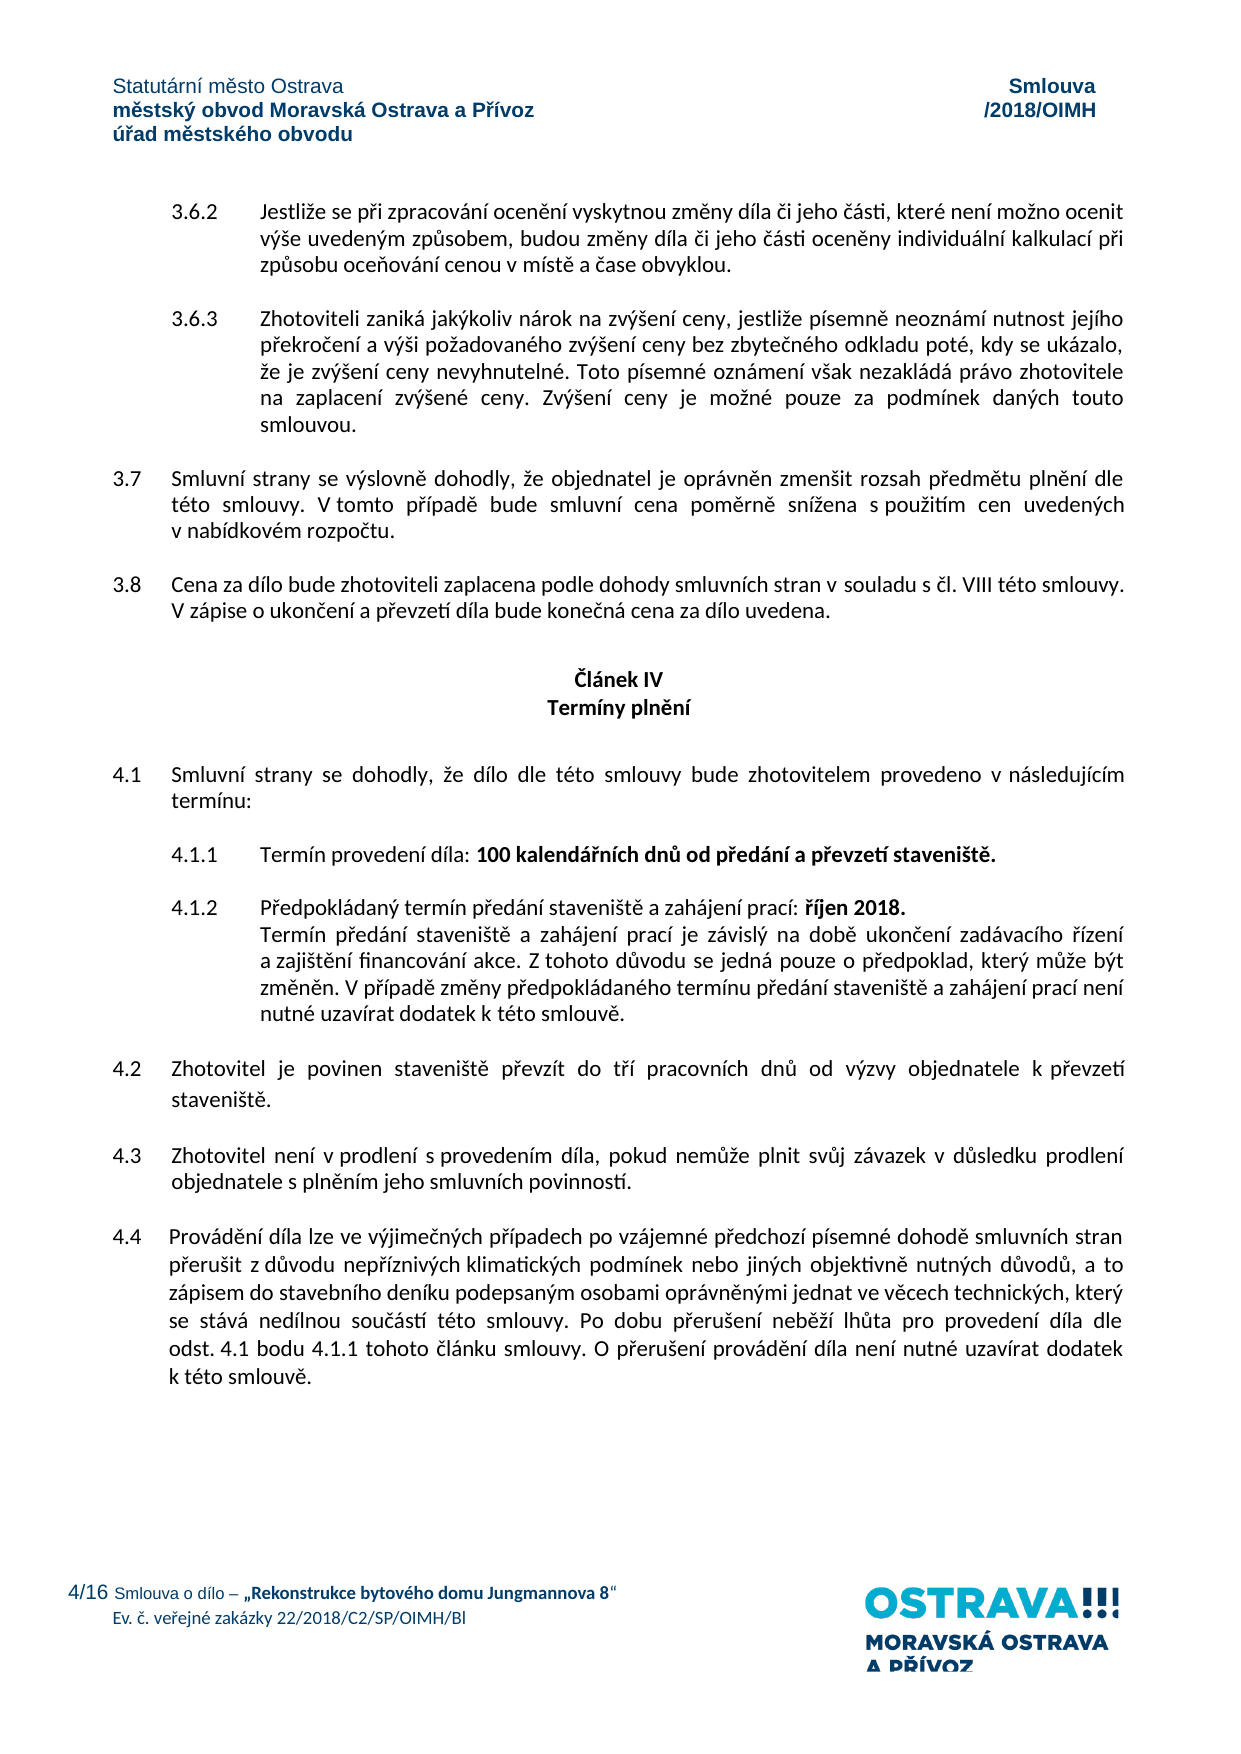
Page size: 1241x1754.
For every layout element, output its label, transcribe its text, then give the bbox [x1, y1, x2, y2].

text Termín předání staveniště a zahájení prací je závislý na době ukončení zadávacího řízení a zajištění financování akce. Z tohoto důvodu se jedná pouze o předpoklad, který může být změněn. V případě změny předpokládaného termínu předání staveniště a zahájení prací není nutné uzavírat dodatek k této smlouvě. [260, 921, 1125, 1027]
text 3.6.3 Zhotoviteli zaniká jakýkoliv nárok na zvýšení ceny, jestliže písemně neoznámí nutnost jejího překročení a výši požadovaného zvýšení ceny bez zbytečného odkladu poté, kdy se ukázalo, že je zvýšení ceny nevyhnutelné. Toto písemné oznámení však nezakládá právo zhotovitele na zaplacení zvýšené ceny. Zvýšení ceny je možné pouze za podmínek daných touto smlouvou. [171, 305, 1125, 438]
text 4.3 Zhotovitel není v prodlení s provedením díla, pokud nemůže plnit svůj závazek v důsledku prodlení objednatele s plněním jeho smluvních povinností. [112, 1142, 1125, 1195]
text Článek IV [112, 665, 1125, 693]
text 3.8 Cena za dílo bude zhotoviteli zaplacena podle dohody smluvních stran v souladu s čl. VIII této smlouvy. V zápise o ukončení a převzetí díla bude konečná cena za dílo uvedena. [112, 571, 1125, 624]
text Termíny plnění [112, 693, 1125, 721]
text 4.4 Provádění díla lze ve výjimečných případech po vzájemné předchozí písemné dohodě smluvních stran přerušit z důvodu nepříznivých klimatických podmínek nebo jiných objektivně nutných důvodů, a to zápisem do stavebního deníku podepsaným osobami oprávněnými jednat ve věcech technických, který se stává nedílnou součástí této smlouvy. Po dobu přerušení neběží lhůta pro provedení díla dle odst. 4.1 bodu 4.1.1 tohoto článku smlouvy. O přerušení provádění díla není nutné uzavírat dodatek k této smlouvě. [112, 1222, 1125, 1390]
text 4.2 Zhotovitel je povinen staveniště převzít do tří pracovních dnů od výzvy objednatele k převzetí staveniště. [112, 1054, 1125, 1113]
text 3.7 Smluvní strany se výslovně dohodly, že objednatel je oprávněn zmenšit rozsah předmětu plnění dle této smlouvy. V tomto případě bude smluvní cena poměrně snížena s použitím cen uvedených v nabídkovém rozpočtu. [112, 465, 1125, 544]
text 4.1.2 Předpokládaný termín předání staveniště a zahájení prací: říjen 2018. [171, 894, 1125, 921]
text 3.6.2 Jestliže se při zpracování ocenění vyskytnou změny díla či jeho části, které není možno ocenit výše uvedeným způsobem, budou změny díla či jeho části oceněny individuální kalkulací při způsobu oceňování cenou v místě a čase obvyklou. [171, 198, 1125, 278]
text 4.1.1 Termín provedení díla: 100 kalendářních dnů od předání a převzetí staveniště. [171, 841, 1125, 868]
text 4.1 Smluvní strany se dohodly, že dílo dle této smlouvy bude zhotovitelem provedeno v následujícím termínu: [112, 761, 1125, 815]
picture [865, 1587, 1118, 1672]
